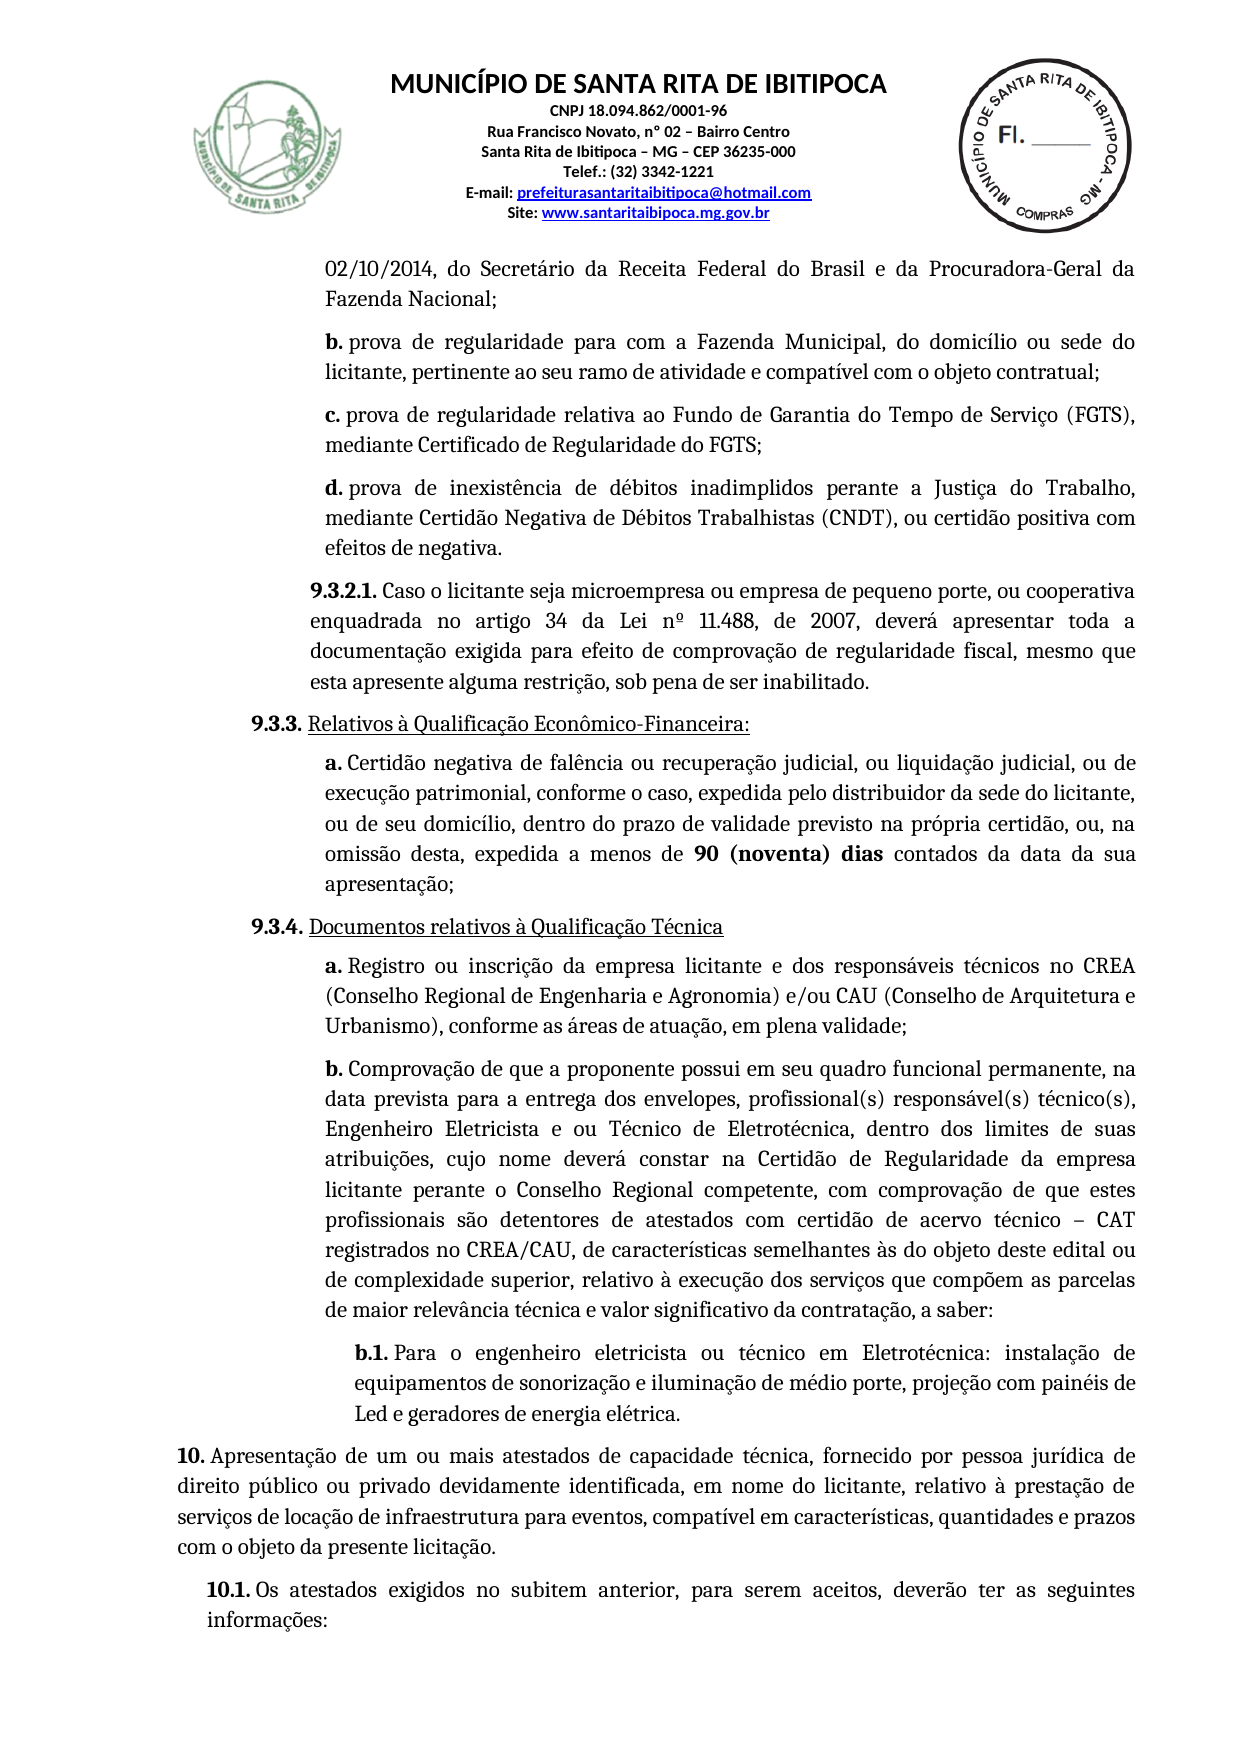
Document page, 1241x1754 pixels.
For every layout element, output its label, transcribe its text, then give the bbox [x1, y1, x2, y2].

list prova de regularidade para com a Fazenda Municipal, do domicílio ou sede do licitante, pertinente ao seu ramo de atividade e compatível com o objeto contratual; [325, 329, 1137, 385]
list Comprovação de que a proponente possui em seu quadro funcional permanente, na data prevista para a entrega dos envelopes, profissional(s) responsável(s) técnico(s), Engenheiro Eletricista e ou Técnico de Eletrotécnica, dentro dos limites de suas atribuições, cujo nome deverá constar na Certidão de Regularidade da empresa licitante perante o Conselho Regional competente, com comprovação de que estes profissionais são detentores de atestados com certidão de acervo técnico – CAT registrados no CREA/CAU, de características semelhantes às do objeto deste edital ou de complexidade superior, relativo à execução dos serviços que compõem as parcelas de maior relevância técnica e valor significativo da contratação, a saber: [325, 1056, 1137, 1323]
list Documentos relativos à Qualificação Técnica [251, 913, 1137, 940]
list Para o engenheiro eletricista ou técnico em Eletrotécnica: instalação de equipamentos de sonorização e iluminação de médio porte, projeção com painéis de Led e geradores de energia elétrica. [354, 1340, 1137, 1427]
picture [942, 49, 1145, 241]
list Certidão negativa de falência ou recuperação judicial, ou liquidação judicial, ou de execução patrimonial, conforme o caso, expedida pelo distribuidor da sede do licitante, ou de seu domicílio, dentro do prazo de validade previsto na própria certidão, ou, na omissão desta, expedida a menos de 90 (noventa) dias contados da data da sua apresentação; [325, 750, 1137, 897]
list Registro ou inscrição da empresa licitante e dos responsáveis técnicos no CREA (Conselho Regional de Engenharia e Agronomia) e/ou CAU (Conselho de Arquitetura e Urbanismo), conforme as áreas de atuação, em plena validade; [325, 952, 1137, 1039]
list Relativos à Qualificação Econômico-Financeira: [251, 711, 1137, 737]
list Caso o licitante seja microempresa ou empresa de pequeno porte, ou cooperativa enquadrada no artigo 34 da Lei nº 11.488, de 2007, deverá apresentar toda a documentação exigida para efeito de comprovação de regularidade fiscal, mesmo que esta apresente alguma restrição, sob pena de ser inabilitado. [310, 578, 1137, 695]
list prova de regularidade relativa ao Fundo de Garantia do Tempo de Serviço (FGTS), mediante Certificado de Regularidade do FGTS; [325, 402, 1137, 458]
list Os atestados exigidos no subitem anterior, para serem aceitos, deverão ter as seguintes informações: [207, 1576, 1137, 1633]
list Apresentação de um ou mais atestados de capacidade técnica, fornecido por pessoa jurídica de direito público ou privado devidamente identificada, em nome do licitante, relativo à prestação de serviços de locação de infraestrutura para eventos, compatível em características, quantidades e prazos com o objeto da presente licitação. [177, 1443, 1137, 1560]
picture [177, 65, 357, 225]
list prova de inexistência de débitos inadimplidos perante a Justiça do Trabalho, mediante Certidão Negativa de Débitos Trabalhistas (CNDT), ou certidão positiva com efeitos de negativa. [325, 475, 1137, 561]
